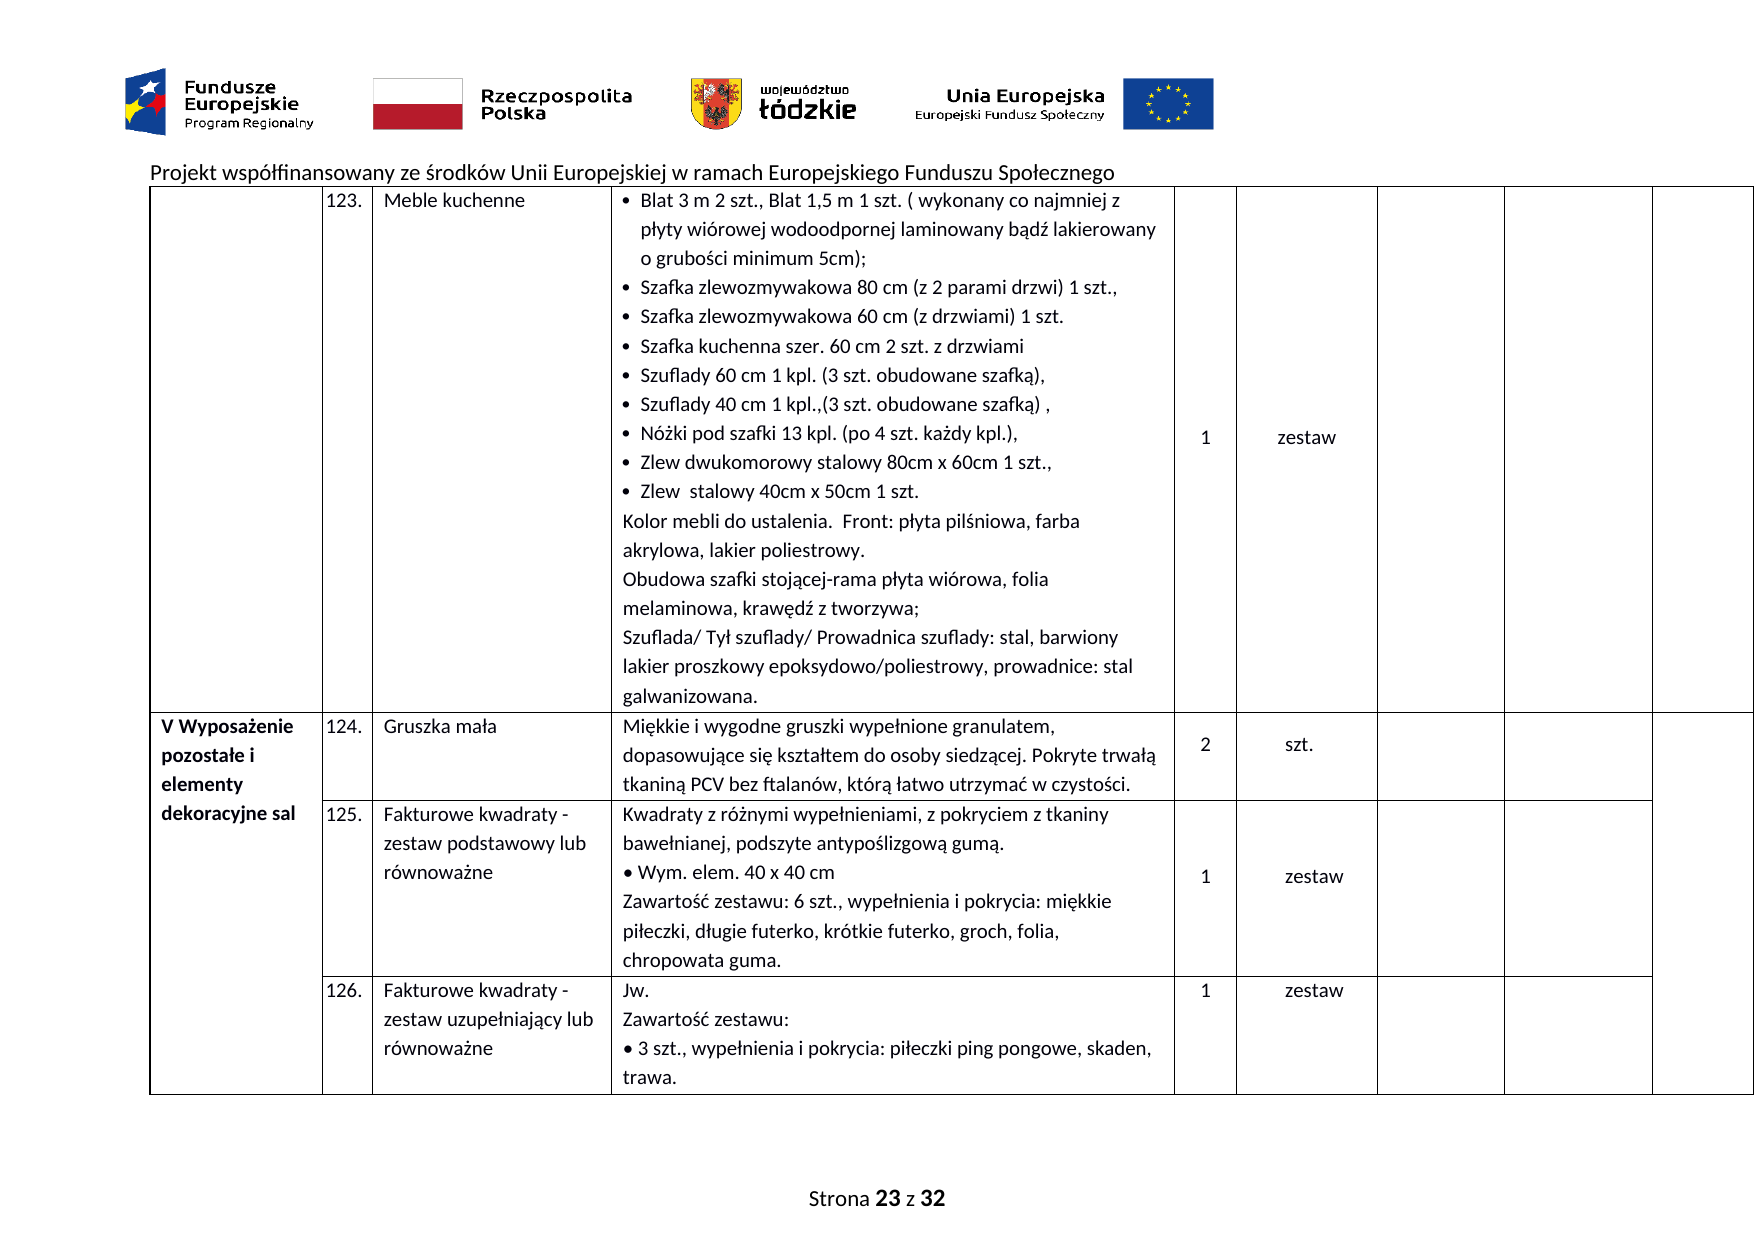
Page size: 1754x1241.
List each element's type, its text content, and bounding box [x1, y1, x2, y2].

table_cell [1505, 187, 1652, 712]
table_cell Gruszka mała [373, 713, 611, 800]
table_cell V Wyposażenie pozostałe i elementy dekoracyjne sal [151, 713, 322, 1093]
table_cell [323, 713, 372, 800]
table_cell [1653, 713, 1753, 1093]
table_cell [323, 977, 372, 1093]
table_cell [1378, 977, 1504, 1093]
table_cell Fakturowe kwadraty - zestaw podstawowy lub równoważne [373, 801, 611, 976]
table_cell [1378, 713, 1504, 800]
table_cell Meble kuchenne [373, 187, 611, 712]
picture [115, 60, 1225, 140]
table_cell [1505, 801, 1652, 976]
table_cell zestaw [1237, 801, 1377, 976]
table_cell zestaw [1237, 977, 1377, 1093]
table_cell Blat 3 m 2 szt., Blat 1,5 m 1 szt. ( wykonany co najmniej z płyty wiórowej wodoodpornej laminowany bądź lakierowany o grubości minimum 5cm); Szafka zlewozmywakowa 80 cm (z 2 parami drzwi) 1 szt., Szafka zlewozmywakowa 60 cm (z drzwiami) 1 szt. Szafka kuchenna szer. 60 cm 2 szt. z drzwiami Szuflady 60 cm 1 kpl. (3 szt. obudowane szafką), Szuflady 40 cm 1 kpl.,(3 szt. obudowane szafką) , Nóżki pod szafki 13 kpl. (po 4 szt. każdy kpl.), Zlew dwukomorowy stalowy 80cm x 60cm 1 szt., Zlew stalowy 40cm x 50cm 1 szt. Kolor mebli do ustalenia. Front: płyta pilśniowa, farba akrylowa, lakier poliestrowy. Obudowa szafki stojącej-rama płyta wiórowa, folia melaminowa, krawędź z tworzywa; Szuflada/ Tył szuflady/ Prowadnica szuflady: stal, barwiony lakier proszkowy epoksydowo/poliestrowy, prowadnice: stal galwanizowana. [612, 187, 1174, 712]
table_cell [1378, 187, 1504, 712]
table_cell 2 [1175, 713, 1236, 800]
table_cell [323, 187, 372, 712]
table_cell zestaw [1237, 187, 1377, 712]
table_cell Jw. Zawartość zestawu: • 3 szt., wypełnienia i pokrycia: piłeczki ping pongowe, skaden, trawa. [612, 977, 1174, 1093]
table_cell 1 [1175, 187, 1236, 712]
table_cell 1 [1175, 801, 1236, 976]
table_cell 1 [1175, 977, 1236, 1093]
table_cell [1505, 977, 1652, 1093]
table_cell Fakturowe kwadraty - zestaw uzupełniający lub równoważne [373, 977, 611, 1093]
table_cell szt. [1237, 713, 1377, 800]
table_cell Miękkie i wygodne gruszki wypełnione granulatem, dopasowujące się kształtem do osoby siedzącej. Pokryte trwałą tkaniną PCV bez ftalanów, którą łatwo utrzymać w czystości. [612, 713, 1174, 800]
table_cell Kwadraty z różnymi wypełnieniami, z pokryciem z tkaniny bawełnianej, podszyte antypoślizgową gumą. • Wym. elem. 40 x 40 cm Zawartość zestawu: 6 szt., wypełnienia i pokrycia: miękkie piłeczki, długie futerko, krótkie futerko, groch, folia, chropowata guma. [612, 801, 1174, 976]
table_cell [1378, 801, 1504, 976]
table_cell [1505, 713, 1652, 800]
table_cell [323, 801, 372, 976]
